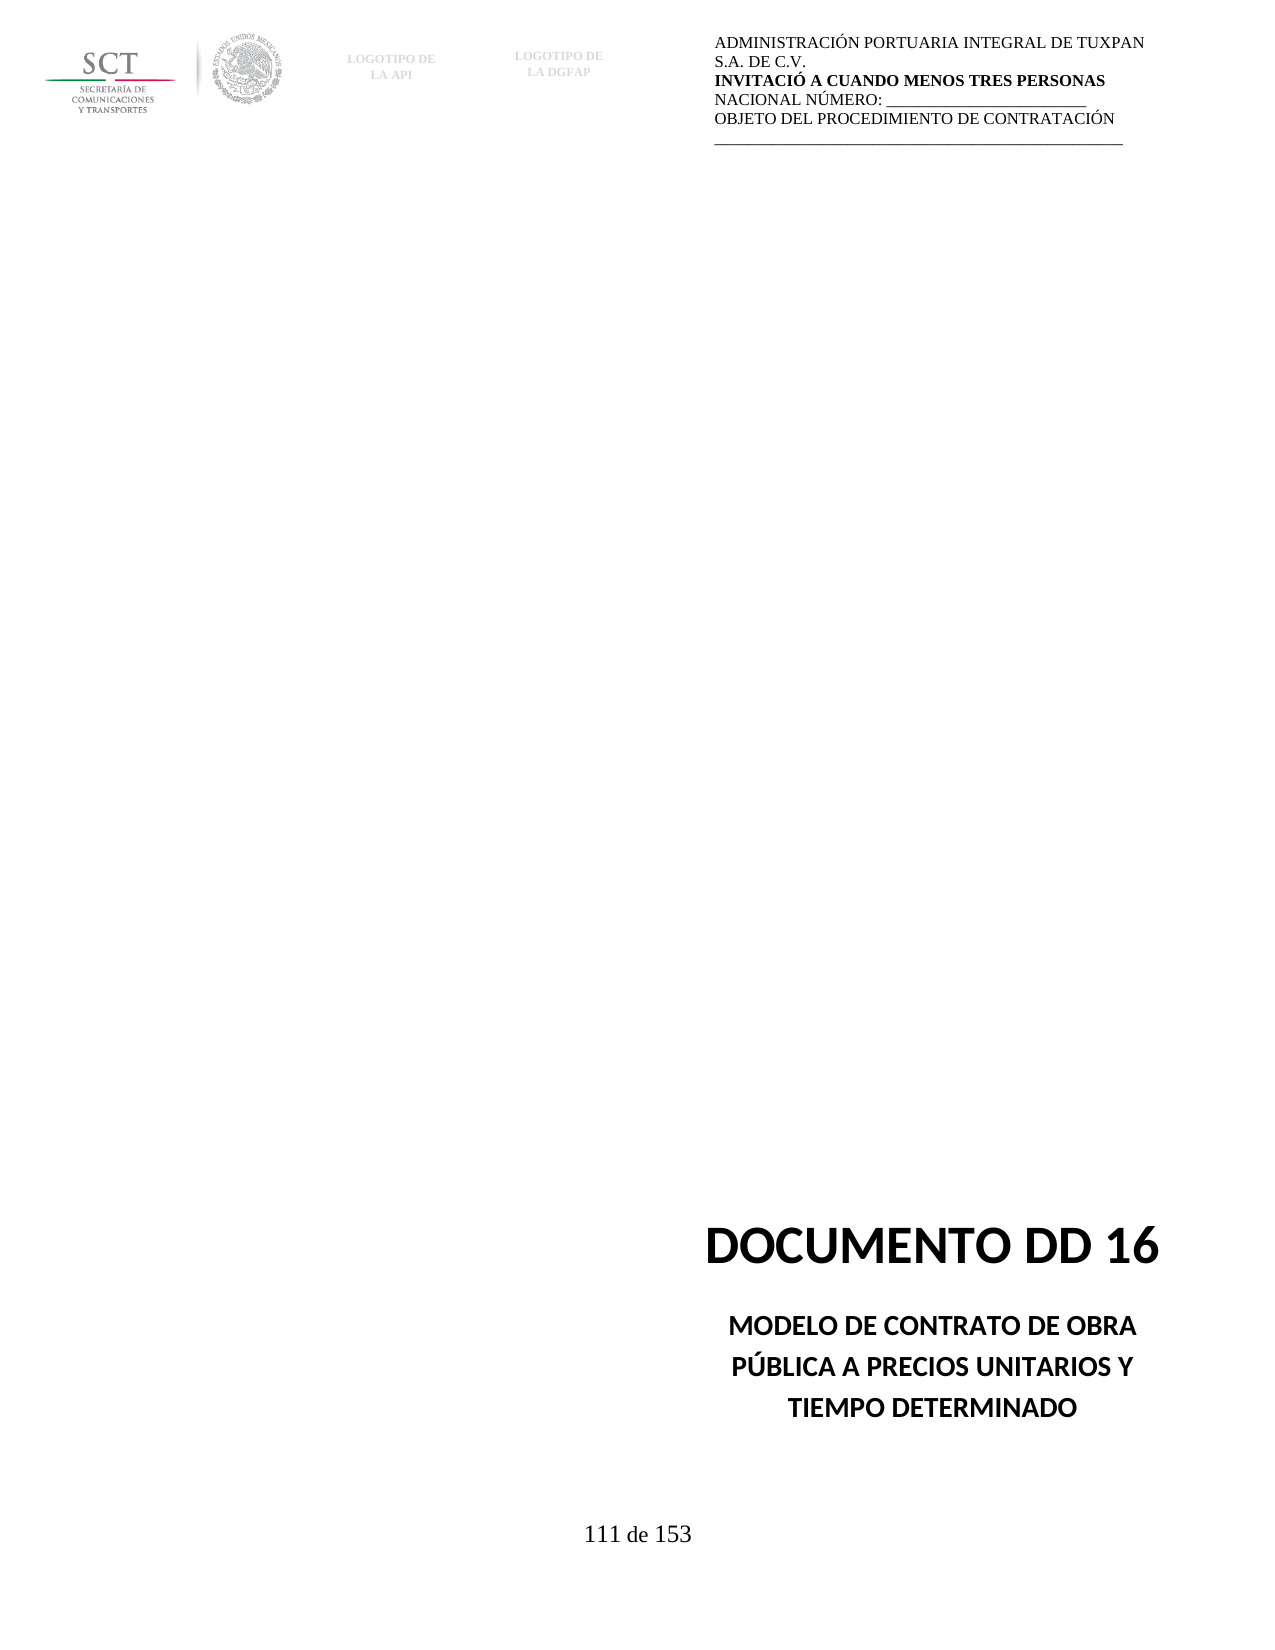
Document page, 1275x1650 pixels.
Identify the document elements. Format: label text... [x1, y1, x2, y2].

picture [32, 21, 289, 117]
text DOCUMENTO DD 16 [702, 1210, 1162, 1277]
text MODELO DE CONTRATO DE OBRA PÚBLICA A PRECIOS UNITARIOS Y TIEMPO DETERMINADO [702, 1307, 1162, 1425]
